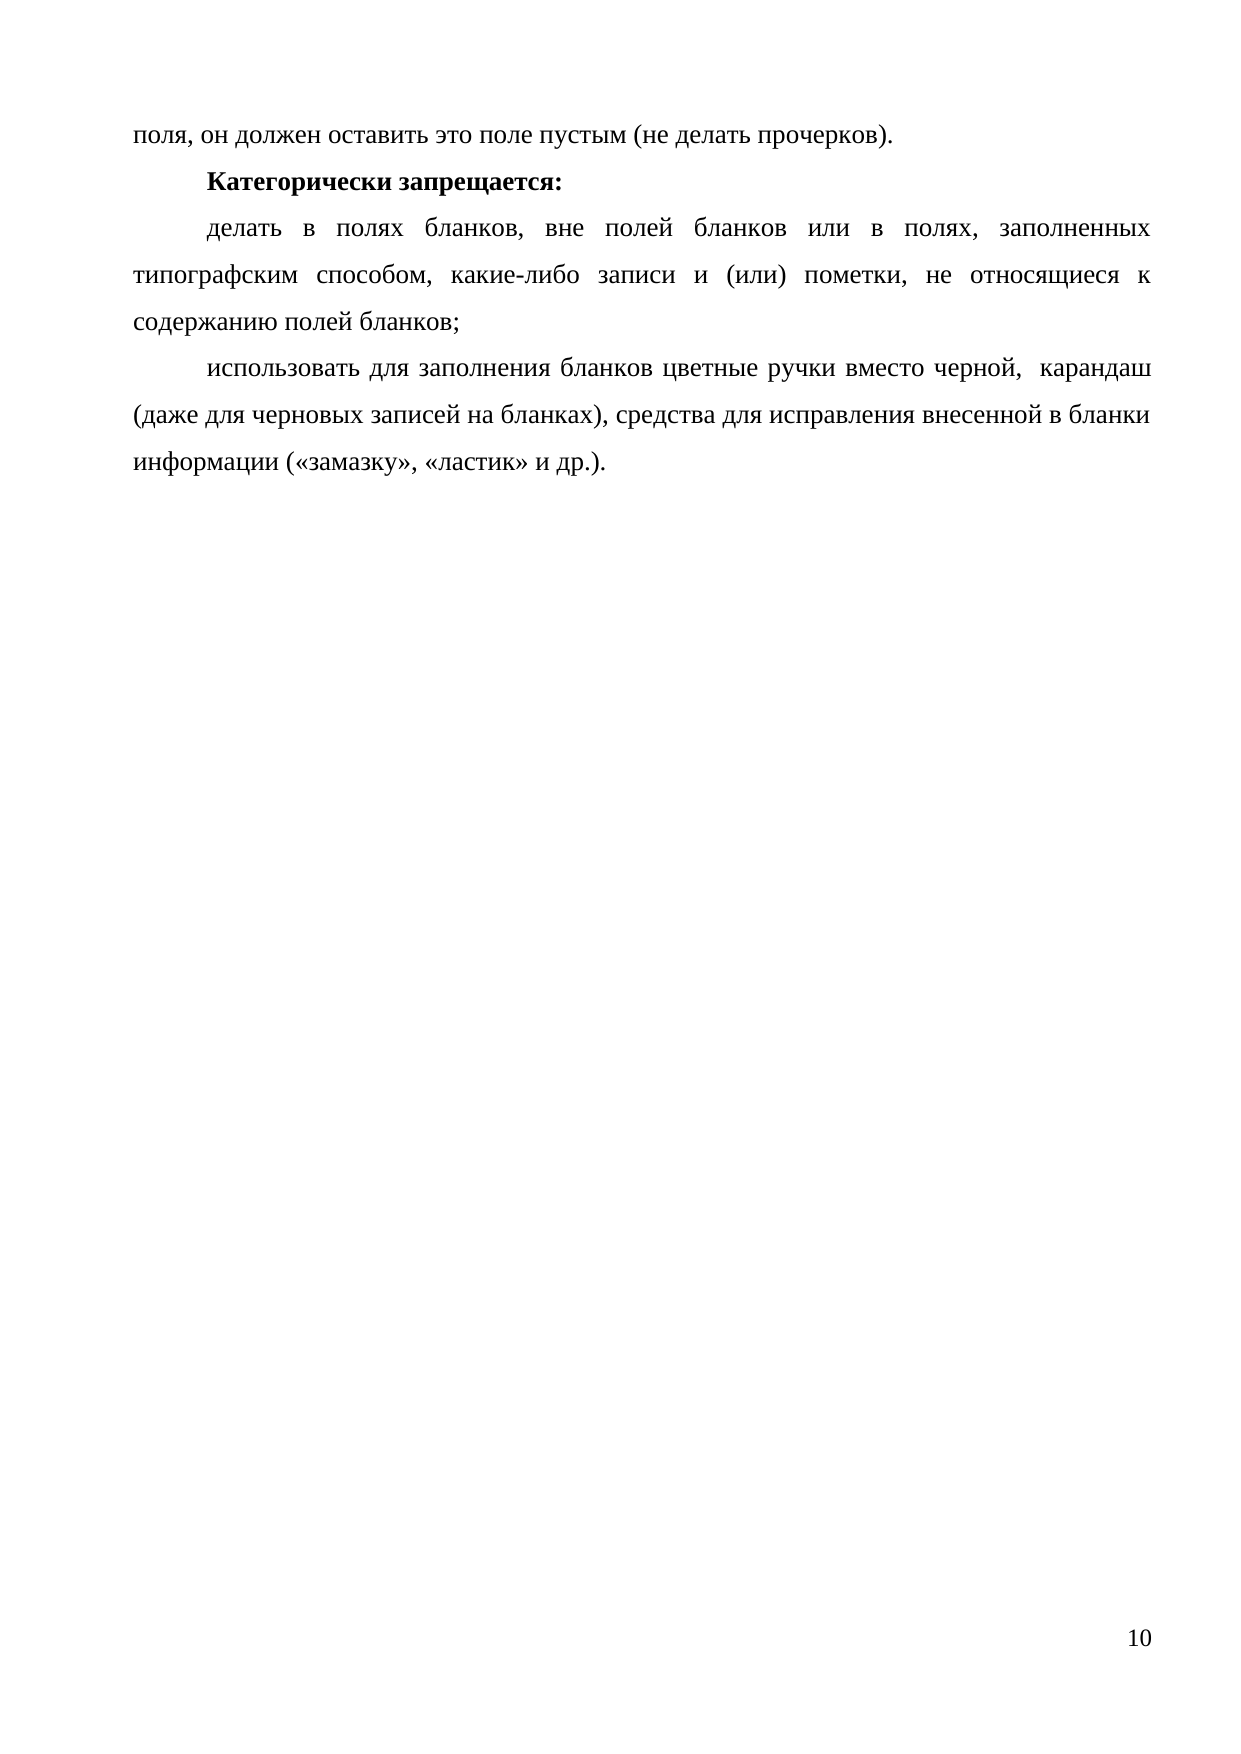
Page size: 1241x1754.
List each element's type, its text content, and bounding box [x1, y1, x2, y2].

text делать в полях бланков, вне полей бланков или в полях, заполненных типографским способом, какие-либо записи и (или) пометки, не относящиеся к содержанию полей бланков; [133, 211, 1152, 336]
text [133, 118, 1152, 149]
text Категорически запрещается: [133, 165, 1152, 196]
text использовать для заполнения бланков цветные ручки вместо черной, карандаш (даже для черновых записей на бланках), средства для исправления внесенной в бланки информации («замазку», «ластик» и др.). [133, 351, 1152, 476]
